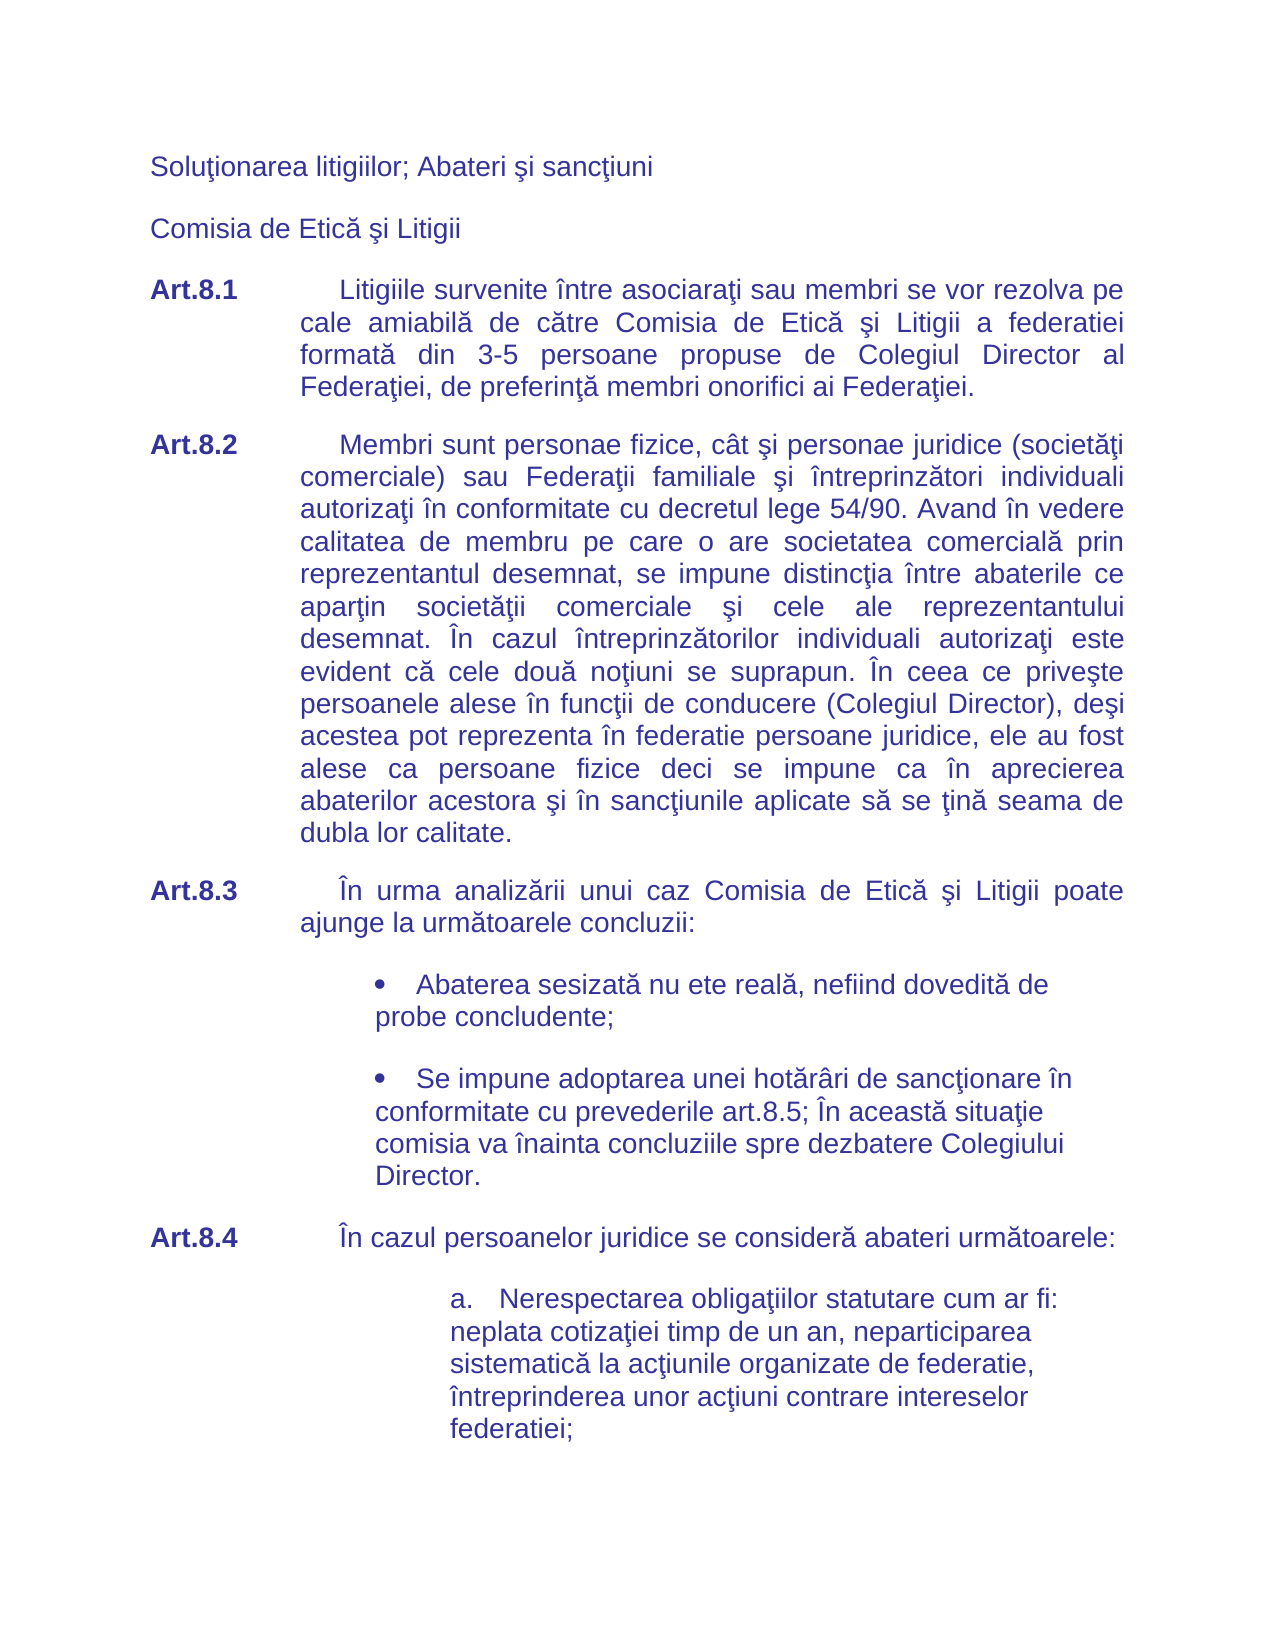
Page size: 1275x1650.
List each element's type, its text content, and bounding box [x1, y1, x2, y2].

text  Abaterea sesizată nu ete reală, nefiind dovedită de probe concludente; [375, 968, 1125, 1033]
text Art.8.4 În cazul persoanelor juridice se consideră abateri următoarele: [150, 1221, 1125, 1253]
text Comisia de Etică şi Litigii [150, 212, 1125, 244]
text Art.8.3 În urma analizării unui caz Comisia de Etică şi Litigii poate ajunge la următoarele concluzii: [150, 874, 1125, 939]
text Art.8.2 Membri sunt personae fizice, cât şi personae juridice (societăţi comerciale) sau Federaţii familiale şi întreprinzători individuali autorizaţi în conformitate cu decretul lege 54/90. Avand în vedere calitatea de membru pe care o are societatea comercială prin reprezentantul desemnat, se impune distincţia între abaterile ce aparţin societăţii comerciale şi cele ale reprezentantului desemnat. În cazul întreprinzătorilor individuali autorizaţi este evident că cele două noţiuni se suprapun. În ceea ce priveşte persoanele alese în funcţii de conducere (Colegiul Director), deşi acestea pot reprezenta în federatie persoane juridice, ele au fost alese ca persoane fizice deci se impune ca în aprecierea abaterilor acestora şi în sancţiunile aplicate să se ţină seama de dubla lor calitate. [150, 428, 1125, 849]
text Soluţionarea litigiilor; Abateri şi sancţiuni [150, 150, 1125, 182]
text a. Nerespectarea obligaţiilor statutare cum ar fi: neplata cotizaţiei timp de un an, neparticiparea sistematică la acţiunile organizate de federatie, întreprinderea unor acţiuni contrare intereselor federatiei; [450, 1282, 1125, 1444]
text  Se impune adoptarea unei hotărâri de sancţionare în conformitate cu prevederile art.8.5; În această situaţie comisia va înainta concluziile spre dezbatere Colegiului Director. [375, 1062, 1125, 1192]
text Art.8.1 Litigiile survenite între asociaraţi sau membri se vor rezolva pe cale amiabilă de către Comisia de Etică şi Litigii a federatiei formată din 3-5 persoane propuse de Colegiul Director al Federaţiei, de preferinţă membri onorifici ai Federaţiei. [150, 273, 1125, 403]
